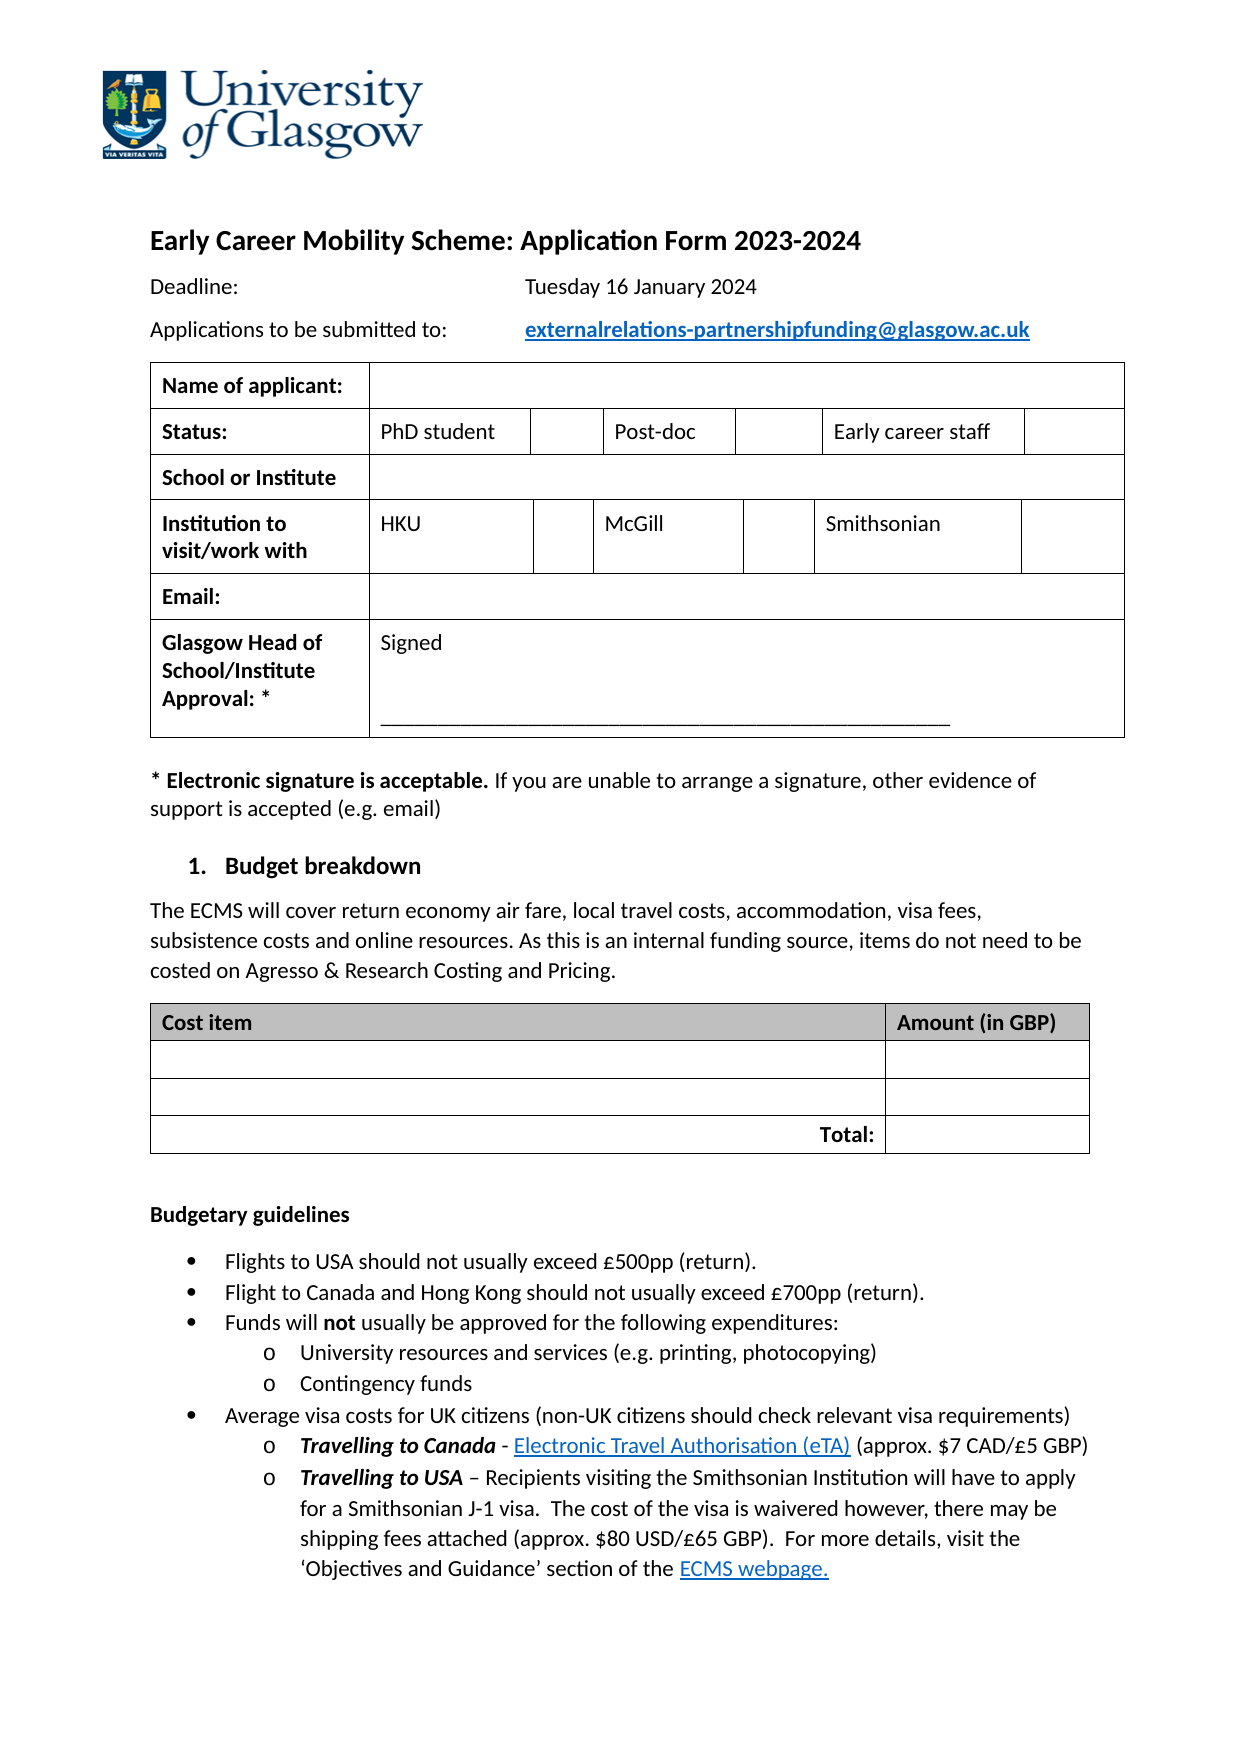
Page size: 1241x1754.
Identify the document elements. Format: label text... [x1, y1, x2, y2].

text Early Career Mobility Scheme: Application Form 2023-2024 [150, 222, 1090, 257]
table_cell Total: [151, 1116, 885, 1153]
table_cell Institution to visit/work with [151, 500, 369, 573]
table_cell [151, 1041, 885, 1078]
table_cell [151, 1079, 885, 1115]
table_cell [1025, 409, 1124, 453]
table_cell Smithsonian [815, 500, 1021, 573]
list Funds will not usually be approved for the following expenditures: [187, 1308, 1090, 1336]
table_cell McGill [594, 500, 743, 573]
table_cell [736, 409, 822, 453]
table_cell Post-doc [604, 409, 735, 453]
table_cell PhD student [370, 409, 530, 453]
table_cell Glasgow Head of School/Institute Approval: * [151, 620, 369, 737]
list Contingency funds [262, 1369, 1090, 1399]
table_cell [370, 455, 1124, 499]
table_cell [370, 574, 1124, 619]
table_cell Email: [151, 574, 369, 619]
table_cell [886, 1041, 1089, 1078]
list Flight to Canada and Hong Kong should not usually exceed £700pp (return). [187, 1278, 1090, 1306]
table_cell [886, 1079, 1089, 1115]
text * Electronic signature is acceptable. If you are unable to arrange a signature, other evidence of support is accepted (e.g. email) [150, 766, 1090, 822]
picture [102, 70, 423, 159]
table_cell [531, 409, 603, 453]
list University resources and services (e.g. printing, photocopying) [262, 1338, 1090, 1367]
table_cell [534, 500, 593, 573]
table_header Name of applicant: [151, 363, 369, 408]
text The ECMS will cover return economy air fare, local travel costs, accommodation, visa fees, subsistence costs and online resources. As this is an internal funding source, items do not need to be costed on Agresso & Research Costing and Pricing. [150, 896, 1090, 984]
list Average visa costs for UK citizens (non-UK citizens should check relevant visa requirements) [187, 1401, 1090, 1429]
text Deadline: Tuesday 16 January 2024 [150, 272, 1090, 301]
text Budgetary guidelines [150, 1201, 1090, 1228]
table_cell School or Institute [151, 455, 369, 499]
table_cell Status: [151, 409, 369, 453]
list Travelling to USA – Recipients visiting the Smithsonian Institution will have to apply for a Smithsonian J-1 visa. The cost of the visa is waivered however, there may be shipping fees attached (approx. $80 USD/£65 GBP). For more details, visit the ‘Objectives and Guidance’ section of the ECMS webpage. [262, 1463, 1090, 1582]
list Travelling to Canada - Electronic Travel Authorisation (eTA) (approx. $7 CAD/£5 GBP) [262, 1431, 1090, 1460]
table_header [370, 363, 1124, 408]
list Budget breakdown [187, 850, 1090, 881]
table_cell [886, 1116, 1089, 1153]
table_cell Early career staff [823, 409, 1024, 453]
table_cell [744, 500, 814, 573]
text Applications to be submitted to: externalrelations-partnershipfunding@glasgow.ac.uk [150, 315, 1090, 343]
table_header Cost item [151, 1004, 885, 1040]
list Flights to USA should not usually exceed £500pp (return). [187, 1247, 1090, 1275]
table_cell Signed __________________________________________________ [370, 620, 1124, 737]
table_header Amount (in GBP) [886, 1004, 1089, 1040]
table_cell HKU [370, 500, 533, 573]
table_cell [1022, 500, 1124, 573]
